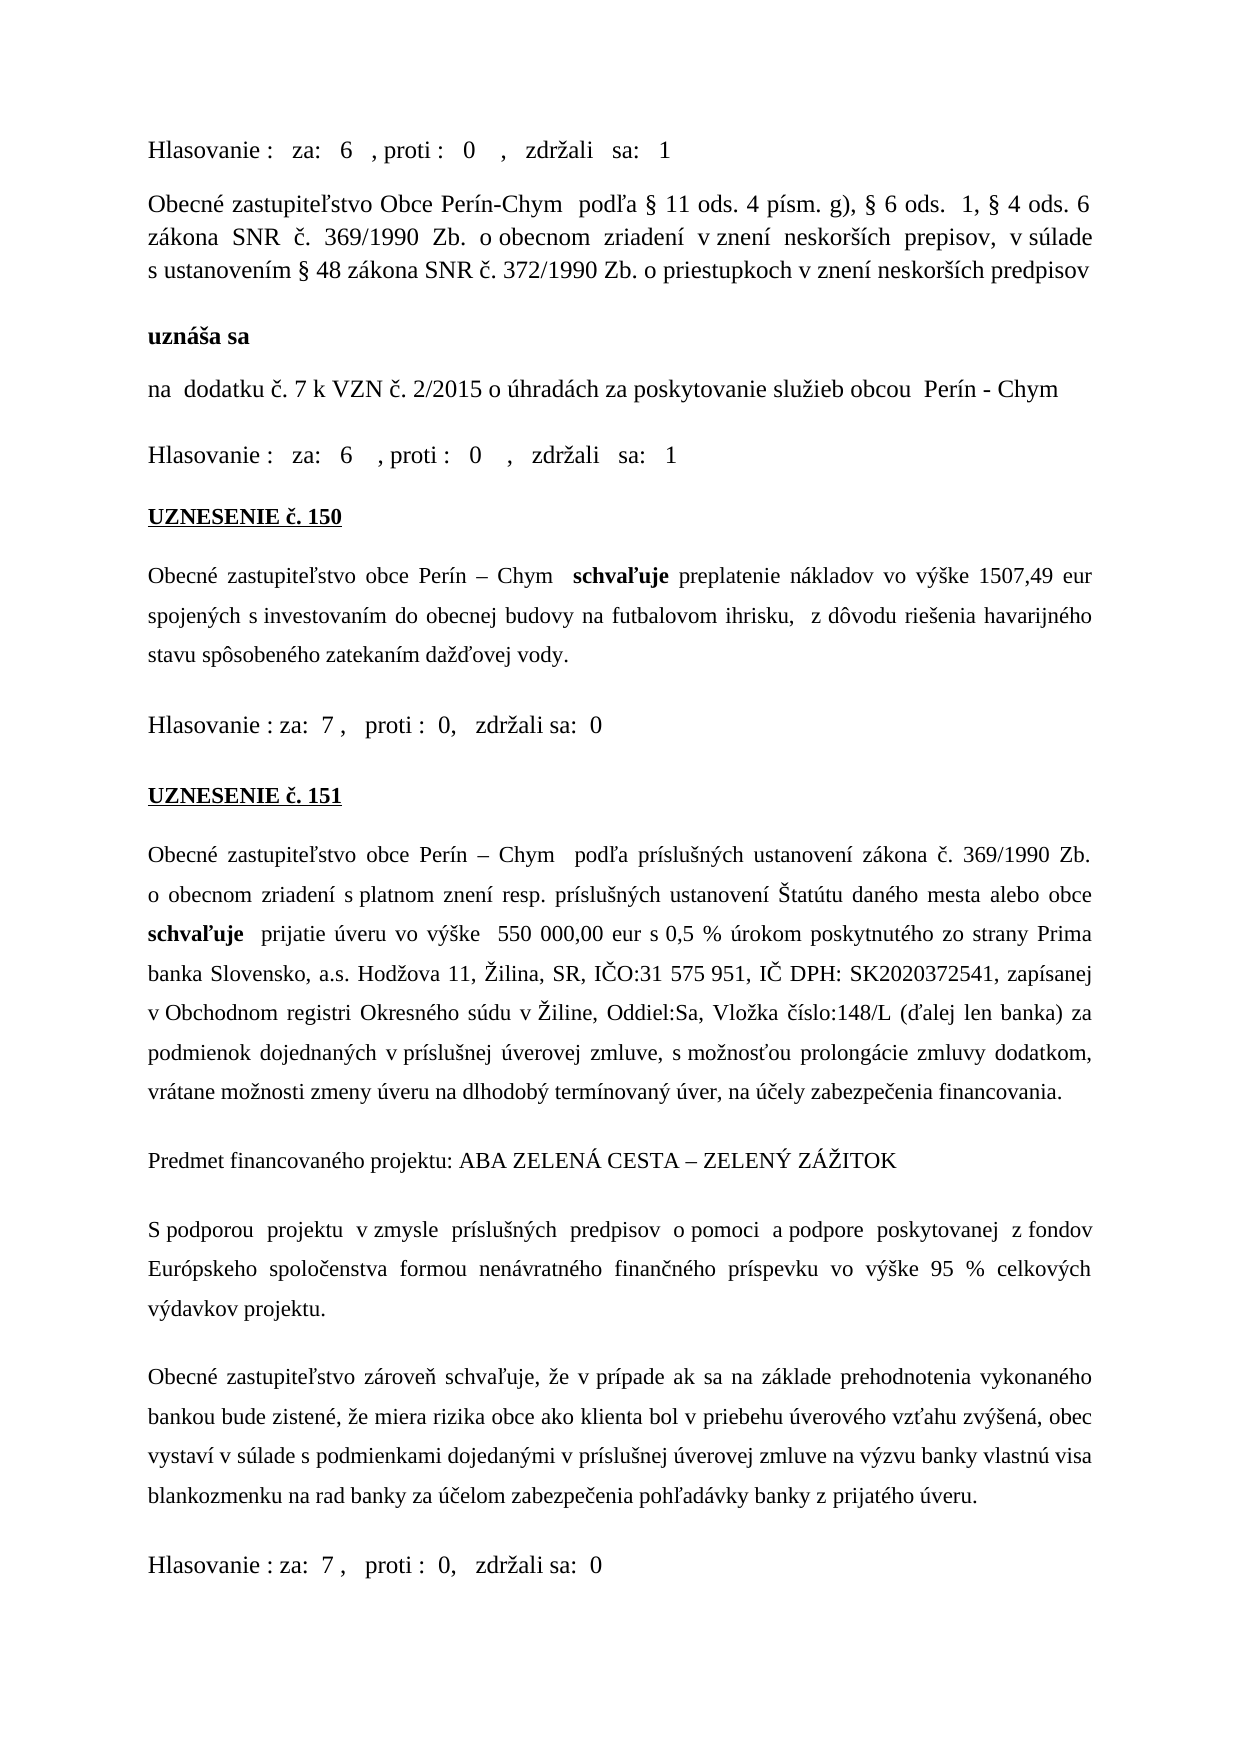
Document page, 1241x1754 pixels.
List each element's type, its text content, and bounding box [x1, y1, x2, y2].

text Obecné zastupiteľstvo obce Perín – Chym schvaľuje preplatenie nákladov vo výške 1507,49 eur spojených s investovaním do obecnej budovy na futbalovom ihrisku, z dôvodu riešenia havarijného stavu spôsobeného zatekaním dažďovej vody. [148, 562, 1093, 667]
text Obecné zastupiteľstvo Obce Perín-Chym podľa § 11 ods. 4 písm. g), § 6 ods. 1, § 4 ods. 6 zákona SNR č. 369/1990 Zb. o obecnom zriadení v znení neskorších prepisov, v súlade s ustanovením § 48 zákona SNR č. 372/1990 Zb. o priestupkoch v znení neskorších predpisov [148, 189, 1093, 283]
text na dodatku č. 7 k VZN č. 2/2015 o úhradách za poskytovanie služieb obcou Perín - Chym [148, 374, 1093, 403]
text UZNESENIE č. 150 [148, 503, 1093, 529]
text Obecné zastupiteľstvo obce Perín – Chym podľa príslušných ustanovení zákona č. 369/1990 Zb. o obecnom zriadení s platnom znení resp. príslušných ustanovení Štatútu daného mesta alebo obce schvaľuje prijatie úveru vo výške 550 000,00 eur s 0,5 % úrokom poskytnutého zo strany Prima banka Slovensko, a.s. Hodžova 11, Žilina, SR, IČO:31 575 951, IČ DPH: SK2020372541, zapísanej v Obchodnom registri Okresného súdu v Žiline, Oddiel:Sa, Vložka číslo:148/L (ďalej len banka) za podmienok dojednaných v príslušnej úverovej zmluve, s možnosťou prolongácie zmluvy dodatkom, vrátane možnosti zmeny úveru na dlhodobý termínovaný úver, na účely zabezpečenia financovania. [148, 841, 1093, 1105]
text S podporou projektu v zmysle príslušných predpisov o pomoci a podpore poskytovanej z fondov Európskeho spoločenstva formou nenávratného finančného príspevku vo výške 95 % celkových výdavkov projektu. [148, 1216, 1093, 1321]
text Obecné zastupiteľstvo zároveň schvaľuje, že v prípade ak sa na základe prehodnotenia vykonaného bankou bude zistené, že miera rizika obce ako klienta bol v priebehu úverového vzťahu zvýšená, obec vystaví v súlade s podmienkami dojedanými v príslušnej úverovej zmluve na výzvu banky vlastnú visa blankozmenku na rad banky za účelom zabezpečenia pohľadávky banky z prijatého úveru. [148, 1363, 1093, 1508]
text uznáša sa [148, 321, 1093, 349]
text Hlasovanie : za: 6 , proti : 0 , zdržali sa: 1 [148, 135, 1093, 163]
text Hlasovanie : za: 6 , proti : 0 , zdržali sa: 1 [148, 441, 1093, 469]
text Hlasovanie : za: 7 , proti : 0, zdržali sa: 0 [148, 710, 1093, 738]
text Hlasovanie : za: 7 , proti : 0, zdržali sa: 0 [148, 1550, 1093, 1579]
text UZNESENIE č. 151 [148, 782, 1093, 808]
text Predmet financovaného projektu: ABA ZELENÁ CESTA – ZELENÝ ZÁŽITOK [148, 1147, 1093, 1173]
